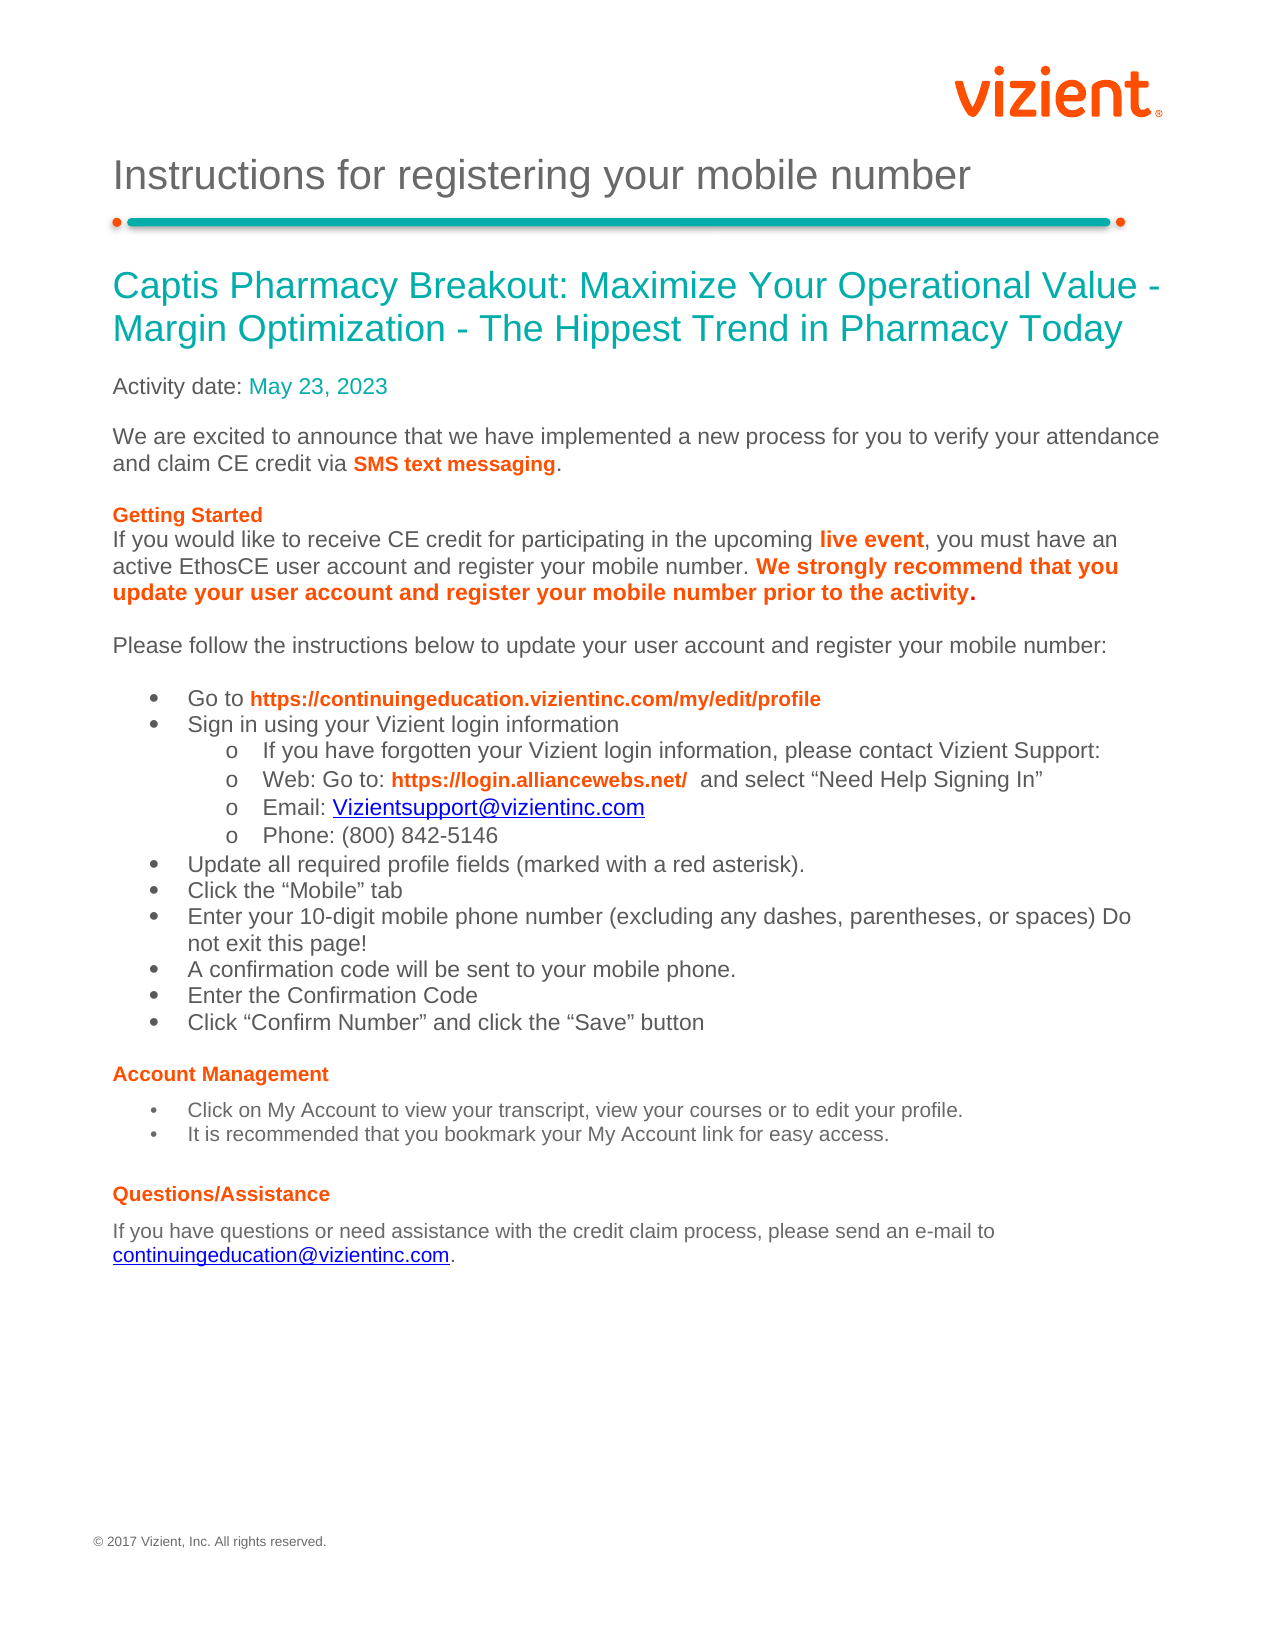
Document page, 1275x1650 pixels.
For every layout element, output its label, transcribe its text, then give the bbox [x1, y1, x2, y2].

list Enter the Confirmation Code [150, 982, 1162, 1009]
list If you have forgotten your Vizient login information, please contact Vizient Support: [225, 737, 1162, 766]
list Update all required profile fields (marked with a red asterisk). [150, 851, 1162, 877]
text Please follow the instructions below to update your user account and register your mobile number: [112, 632, 1162, 658]
text If you would like to receive CE credit for participating in the upcoming live event, you must have an active EthosCE user account and register your mobile number. We strongly recommend that you update your user account and register your mobile number prior to the activity. [112, 526, 1162, 605]
text Captis Pharmacy Breakout: Maximize Your Operational Value - Margin Optimization - The Hippest Trend in Pharmacy Today [112, 217, 1162, 349]
text Questions/Assistance [112, 1182, 1162, 1206]
text Getting Started [112, 502, 1162, 526]
list Click “Confirm Number” and click the “Save” button [150, 1009, 1162, 1035]
list It is recommended that you bookmark your My Account link for easy access. [150, 1122, 1162, 1146]
list Go to https://continuingeducation.vizientinc.com/my/edit/profile [150, 684, 1162, 711]
text Instructions for registering your mobile number [112, 150, 1162, 198]
list Enter your 10-digit mobile phone number (excluding any dashes, parentheses, or spaces) Do not exit this page! [150, 903, 1162, 956]
list A confirmation code will be sent to your mobile phone. [150, 956, 1162, 982]
text Activity date: May 23, 2023 [112, 373, 1162, 399]
text Account Management [112, 1061, 1162, 1085]
text We are excited to announce that we have implemented a new process for you to verify your attendance and claim CE credit via SMS text messaging. [112, 423, 1162, 476]
list Sign in using your Vizient login information [150, 711, 1162, 737]
list Web: Go to: https://login.alliancewebs.net/ and select “Need Help Signing In” [225, 766, 1162, 794]
text If you have questions or need assistance with the credit claim process, please send an e-mail to continuingeducation@vizientinc.com. [112, 1219, 1162, 1267]
list Phone: (800) 842-5146 [225, 822, 1162, 851]
list Email: Vizientsupport@vizientinc.com [225, 794, 1162, 822]
list Click the “Mobile” tab [150, 877, 1162, 903]
list Click on My Account to view your transcript, view your courses or to edit your profile. [150, 1098, 1162, 1122]
